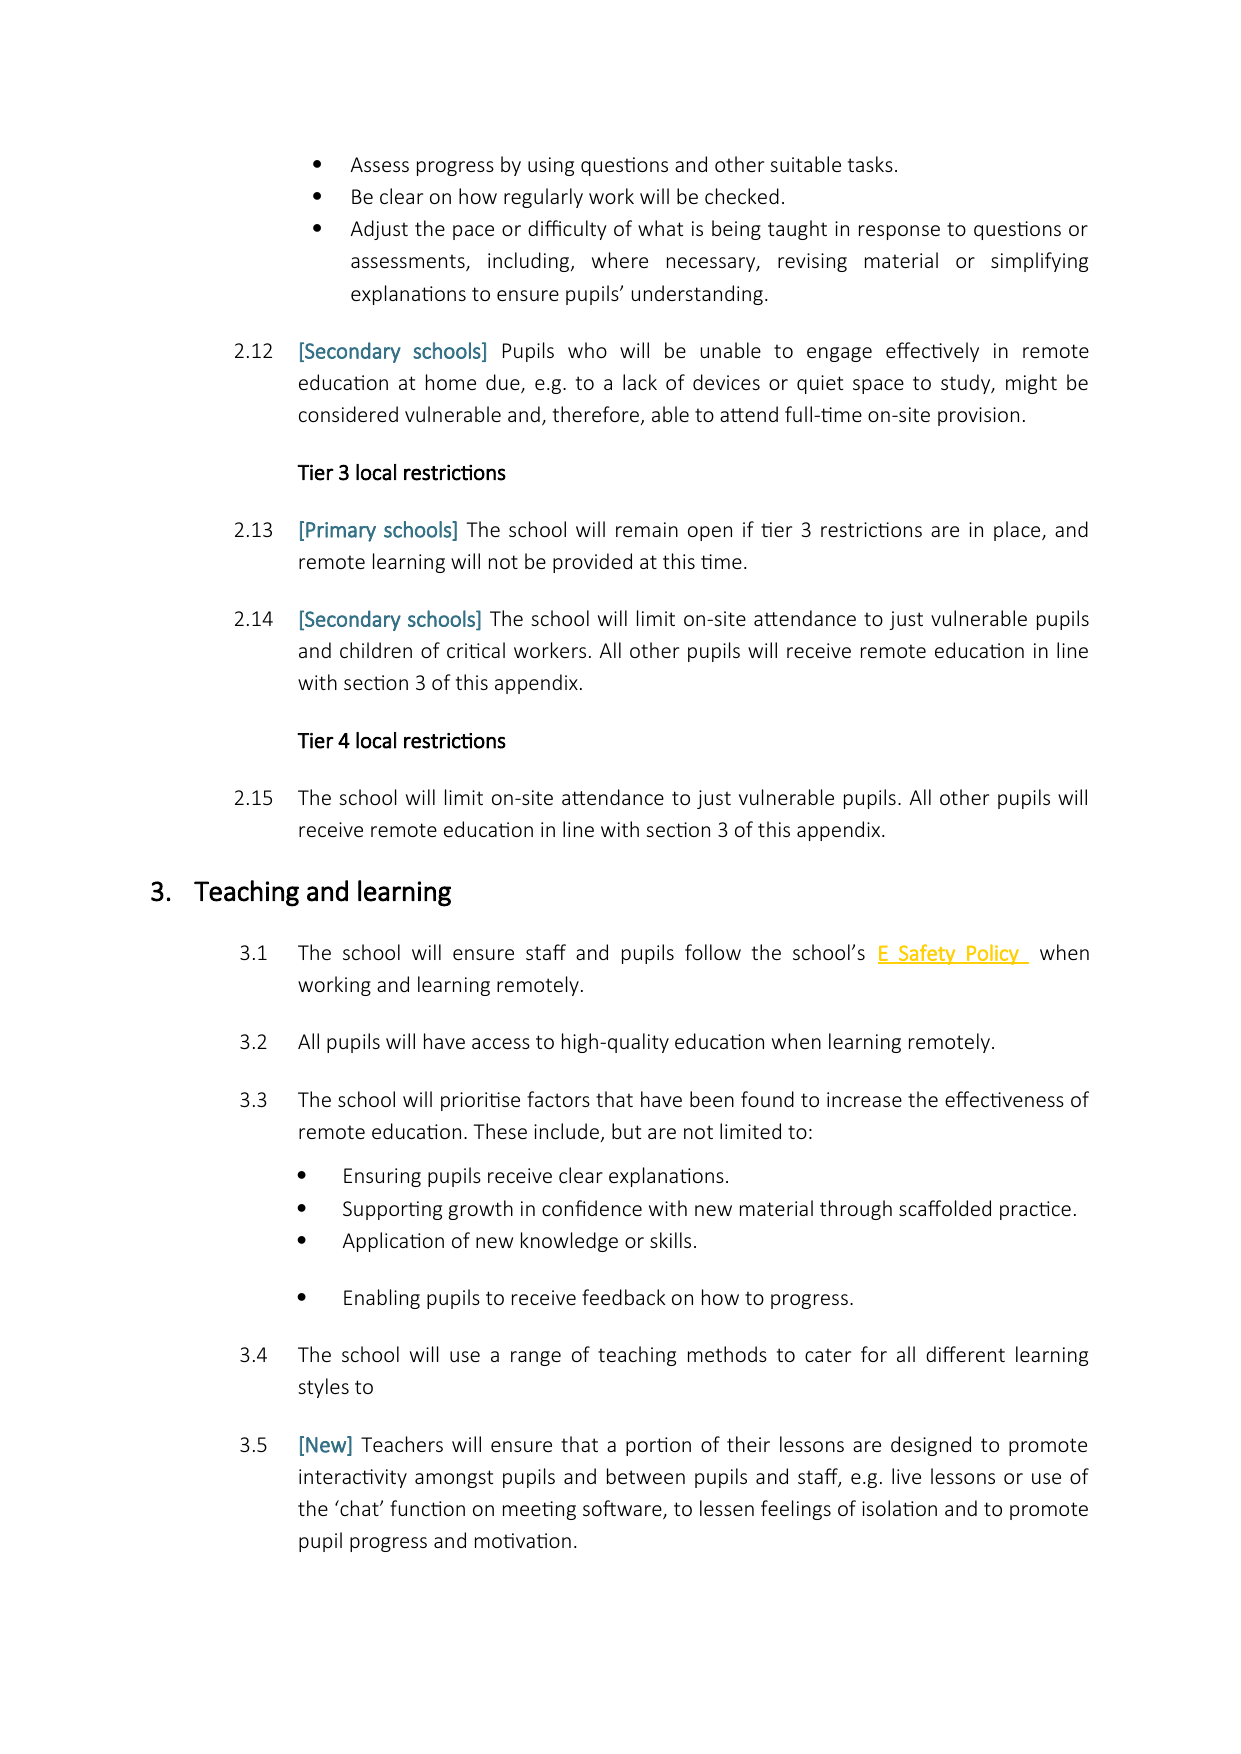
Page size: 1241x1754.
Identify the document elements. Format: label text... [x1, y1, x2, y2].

list Tier 4 local restrictions [298, 726, 1090, 754]
list The school will use a range of teaching methods to cater for all different learning styles to [253, 1340, 1090, 1401]
list Ensuring pupils receive clear explanations. [298, 1162, 1090, 1189]
text Adjust the pace or difficulty of what is being taught in response to questions or assessments, including, where necessary, revising material or simplifying explanations to ensure pupils’ understanding. [313, 214, 1090, 307]
list [Secondary schools] Pupils who will be unable to engage effectively in remote education at home due, e.g. to a lack of devices or quiet space to study, might be considered vulnerable and, therefore, able to attend full-time on-site provision. [253, 336, 1090, 428]
text Assess progress by using questions and other suitable tasks. [313, 150, 1090, 178]
list Enabling pupils to receive feedback on how to progress. [298, 1283, 1090, 1311]
list [Secondary schools] The school will limit on-site attendance to just vulnerable pupils and children of critical workers. All other pupils will receive remote education in line with section 3 of this appendix. [253, 604, 1090, 696]
list [Primary schools] The school will remain open if tier 3 restrictions are in place, and remote learning will not be provided at this time. [253, 515, 1090, 575]
list Application of new knowledge or skills. [298, 1226, 1090, 1254]
list The school will prioritise factors that have been found to increase the effectiveness of remote education. These include, but are not limited to: [253, 1085, 1090, 1145]
list [New] Teachers will ensure that a portion of their lessons are designed to promote interactivity amongst pupils and between pupils and staff, e.g. live lessons or use of the ‘chat’ function on meeting software, to lessen feelings of isolation and to promote pupil progress and motivation. [253, 1430, 1090, 1554]
list Teaching and learning [150, 872, 1090, 908]
list Tier 3 local restrictions [298, 457, 1090, 486]
list The school will limit on-site attendance to just vulnerable pupils. All other pupils will receive remote education in line with section 3 of this appendix. [253, 783, 1090, 843]
list Supporting growth in confidence with new material through scaffolded practice. [298, 1194, 1090, 1222]
text Be clear on how regularly work will be checked. [313, 182, 1090, 210]
list The school will ensure staff and pupils follow the school’s E Safety Policy when working and learning remotely. [253, 938, 1090, 998]
list All pupils will have access to high-quality education when learning remotely. [253, 1027, 1090, 1056]
